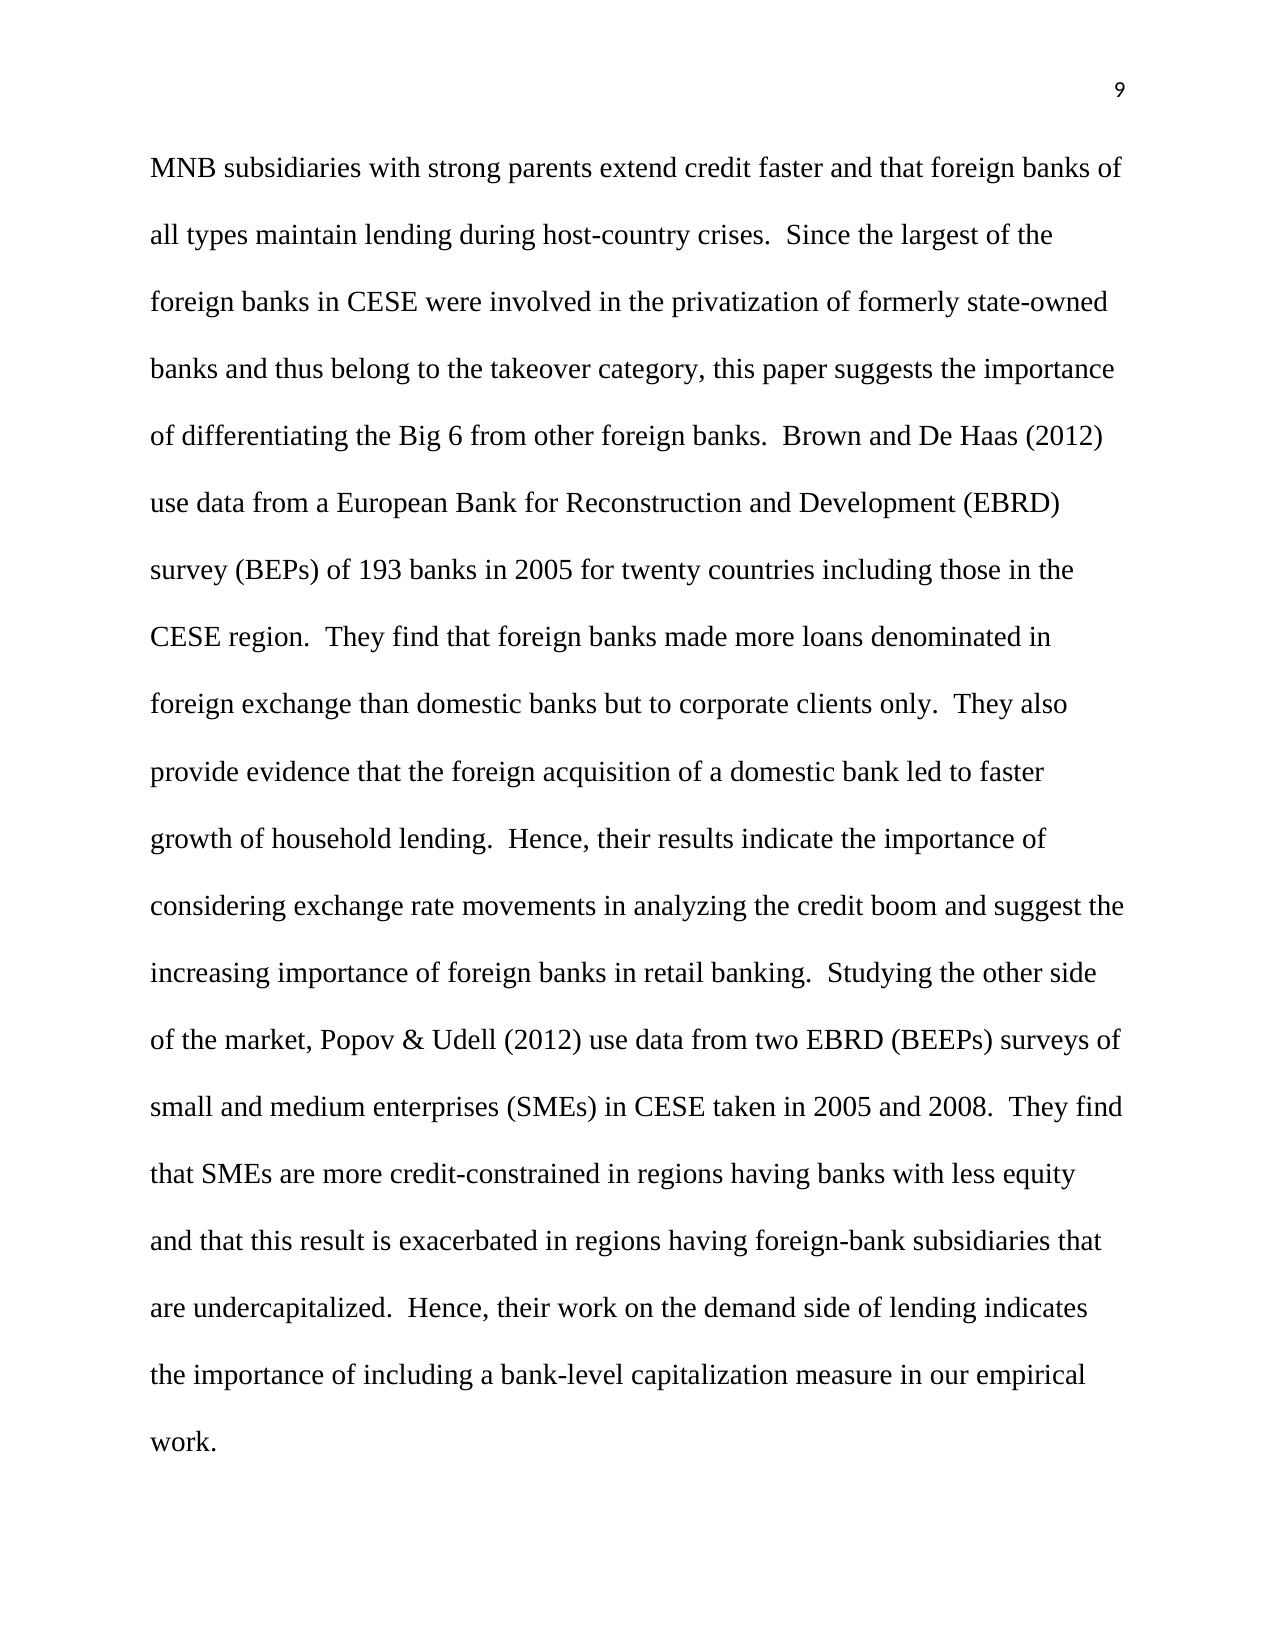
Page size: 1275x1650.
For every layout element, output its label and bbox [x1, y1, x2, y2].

text [150, 150, 1125, 1458]
